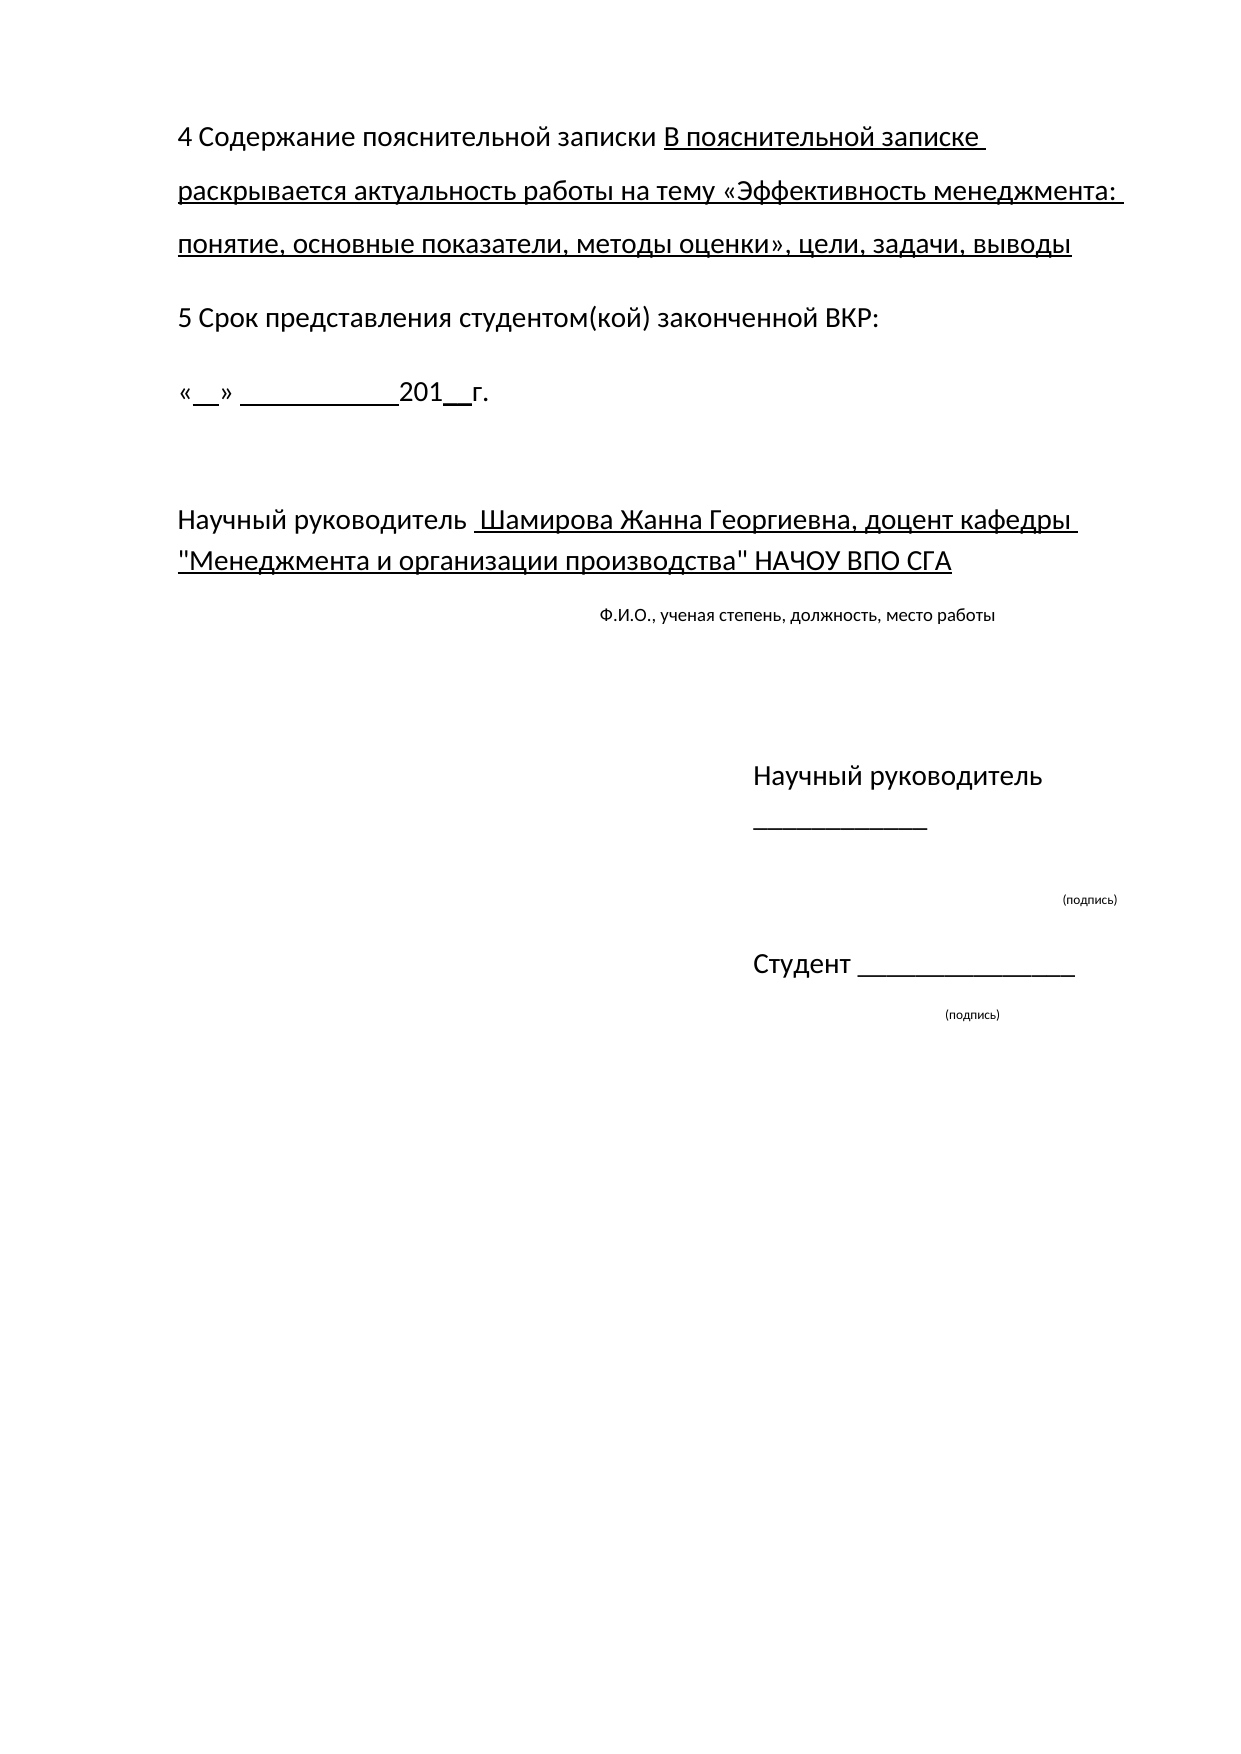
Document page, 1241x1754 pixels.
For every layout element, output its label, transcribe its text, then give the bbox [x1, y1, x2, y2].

text (подпись) [945, 1006, 1152, 1034]
text « » 201__г. [177, 373, 1152, 409]
text 4 Содержание пояснительной записки В пояснительной записке раскрывается актуальность работы на тему «Эффективность менеджмента: понятие, основные показатели, методы оценки», цели, задачи, выводы [177, 118, 1152, 261]
text Ф.И.О., ученая степень, должность, место работы [177, 603, 1152, 626]
text (подпись) [989, 859, 1152, 920]
text Научный руководитель ____________ [753, 757, 1152, 833]
text Научный руководитель Шамирова Жанна Георгиевна, доцент кафедры "Менеджмента и организации производства" НАЧОУ ВПО СГА [177, 501, 1152, 577]
text Студент _______________ [753, 945, 1152, 980]
text 5 Срок представления студентом(кой) законченной ВКР: [177, 299, 1152, 335]
